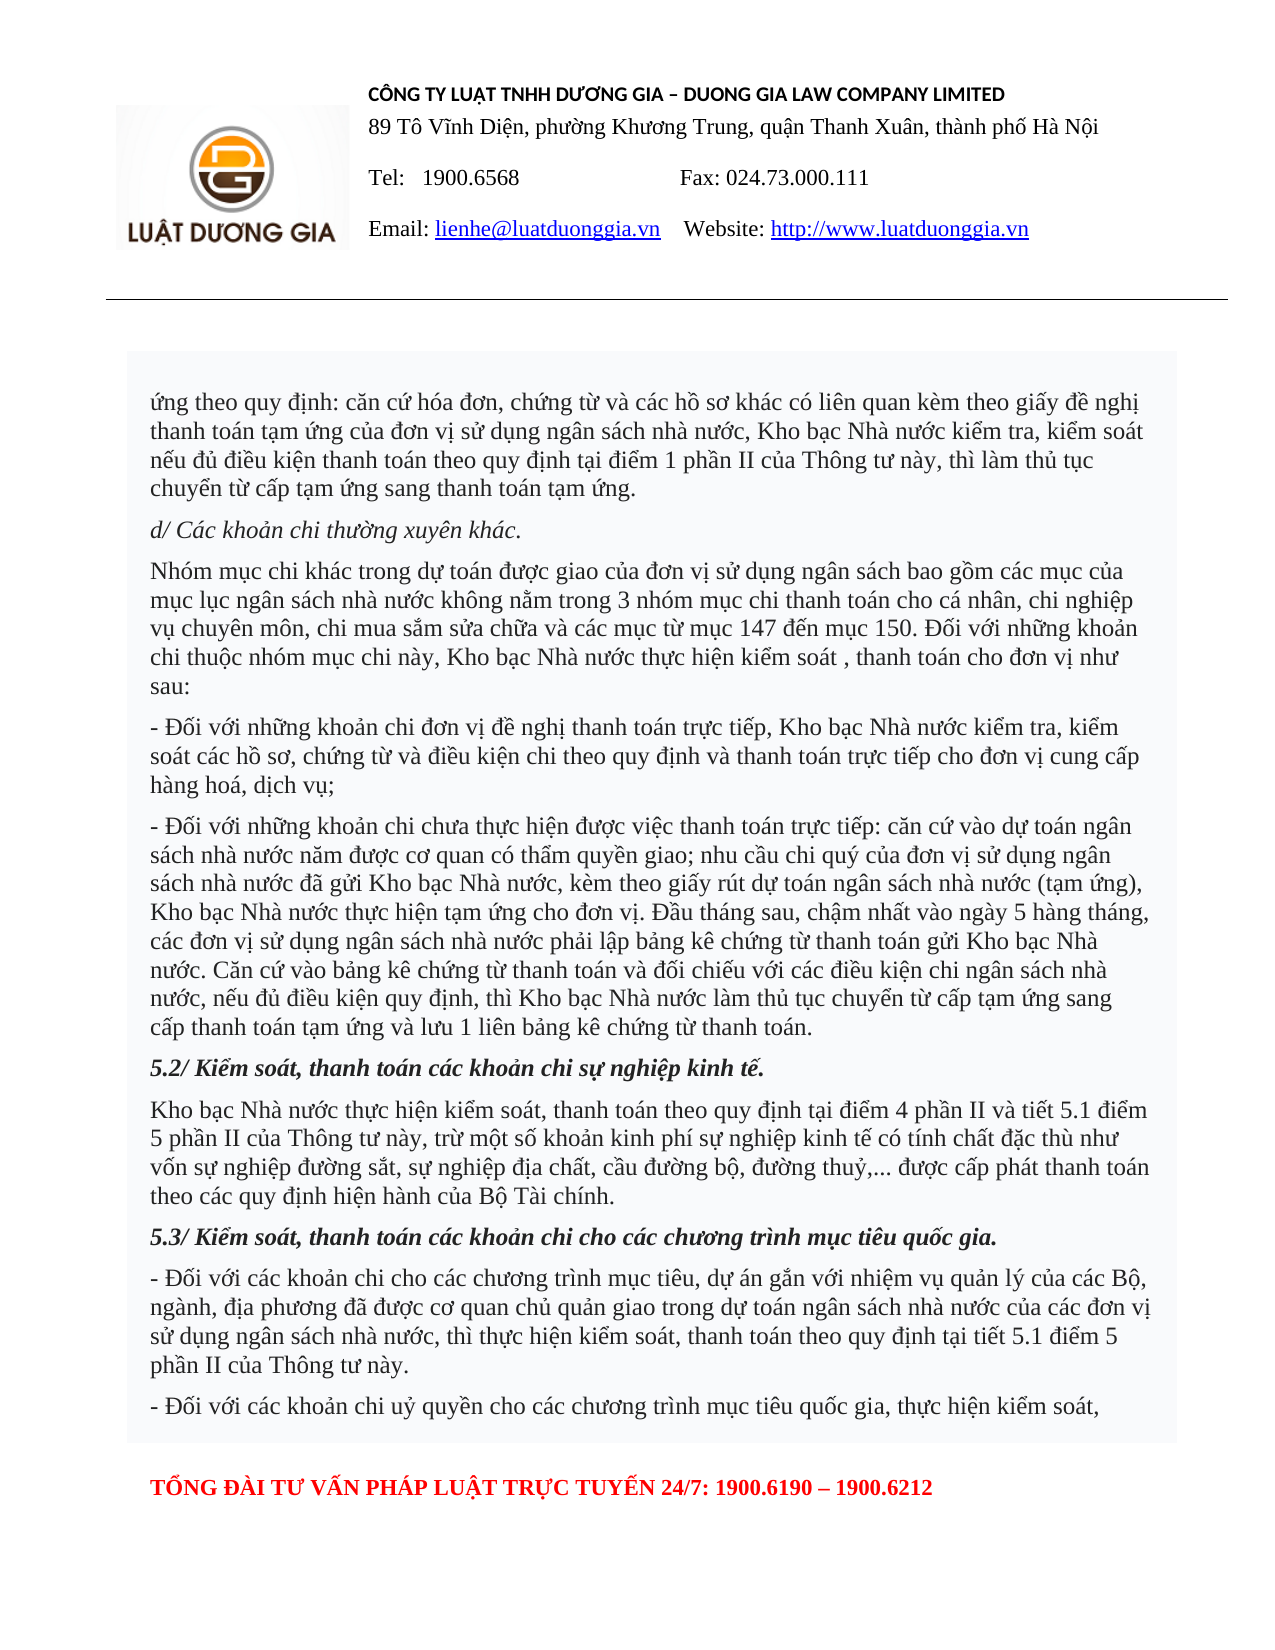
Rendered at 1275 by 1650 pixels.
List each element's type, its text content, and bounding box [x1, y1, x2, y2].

picture [116, 105, 350, 250]
